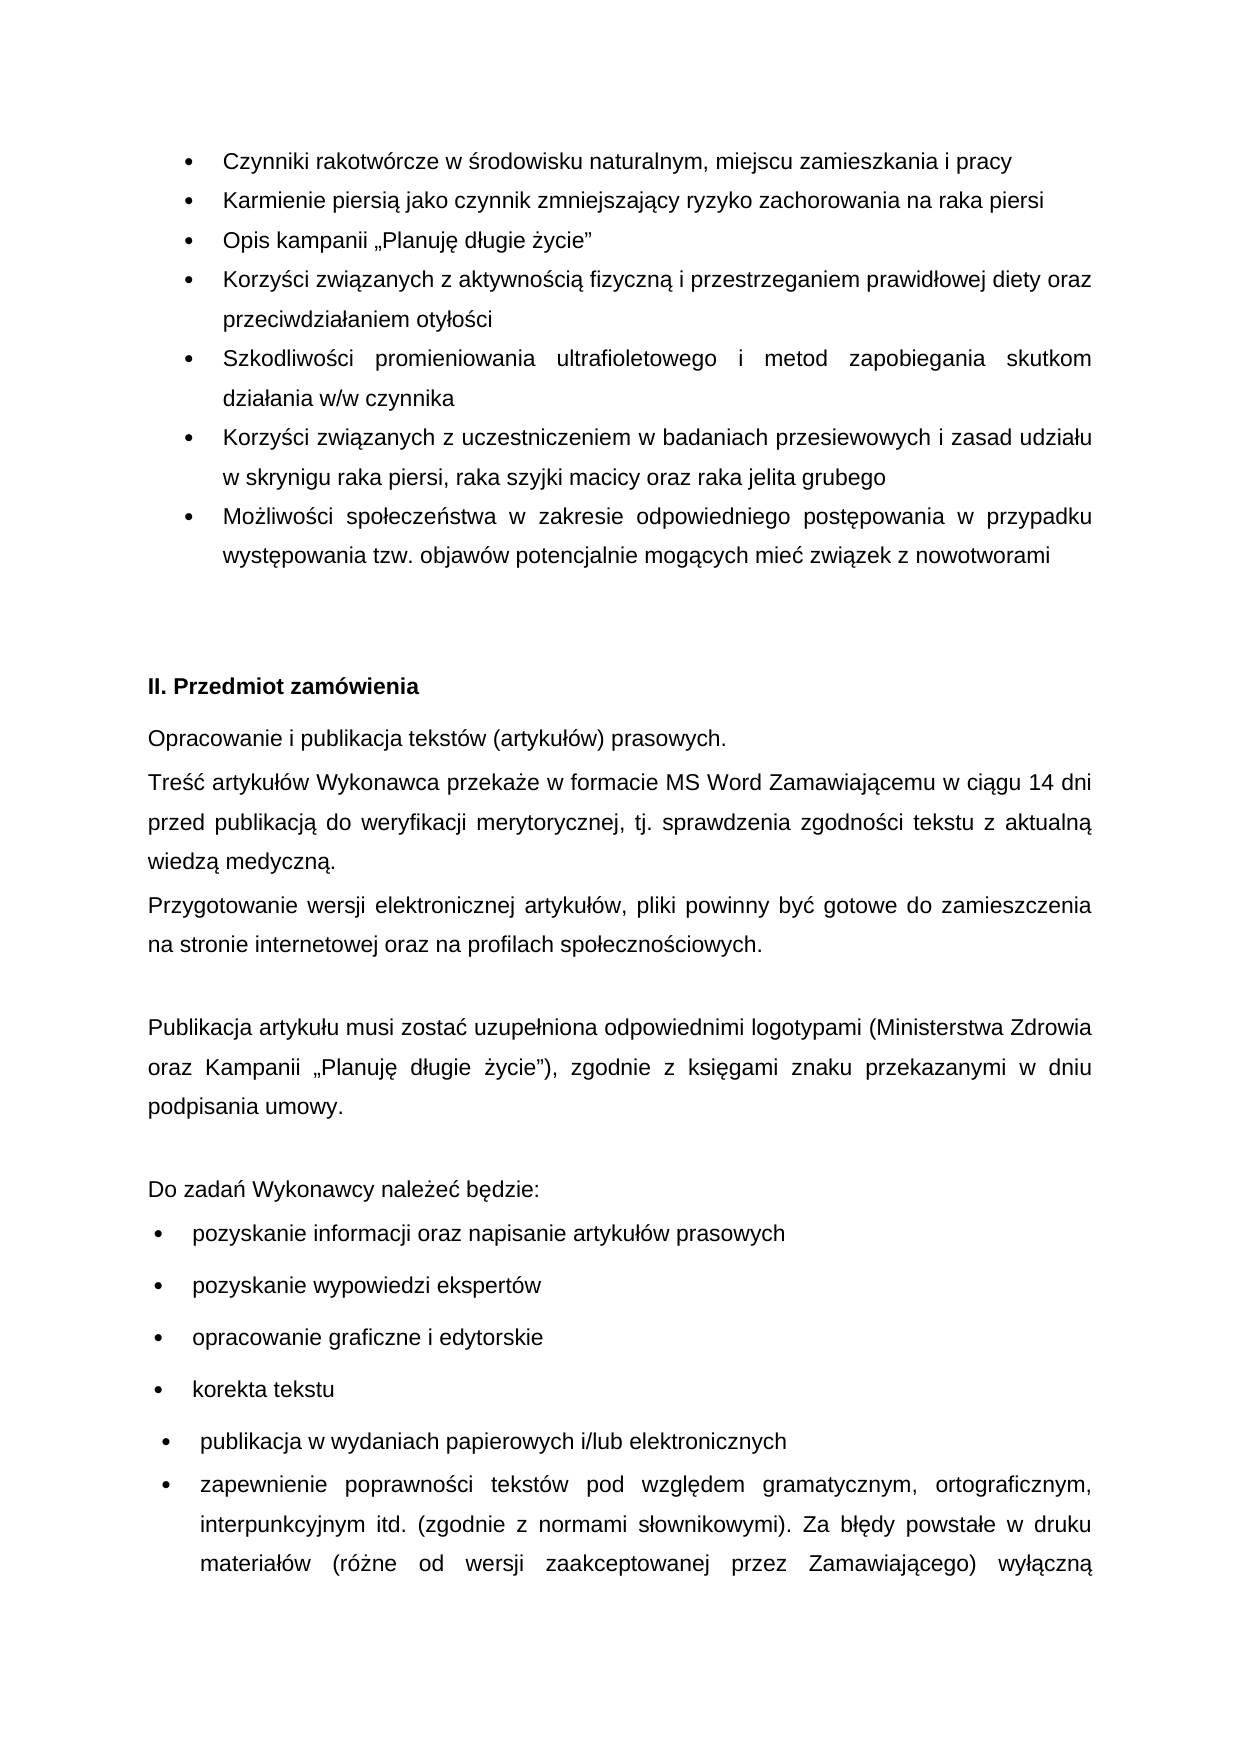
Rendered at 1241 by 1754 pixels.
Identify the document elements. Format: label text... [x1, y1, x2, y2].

list korekta tekstu [154, 1376, 1093, 1402]
list opracowanie graficzne i edytorskie [154, 1324, 1093, 1350]
text Opracowanie i publikacja tekstów (artykułów) prasowych. [148, 725, 1093, 752]
text Do zadań Wykonawcy należeć będzie: [148, 1176, 1093, 1203]
list Czynniki rakotwórcze w środowisku naturalnym, miejscu zamieszkania i pracy [185, 148, 1093, 174]
list Korzyści związanych z aktywnością fizyczną i przestrzeganiem prawidłowej diety oraz przeciwdziałaniem otyłości [185, 266, 1093, 332]
list Opis kampanii „Planuję długie życie” [185, 227, 1093, 253]
list pozyskanie informacji oraz napisanie artykułów prasowych [154, 1220, 1093, 1246]
text Publikacja artykułu musi zostać uzupełniona odpowiednimi logotypami (Ministerstwa Zdrowia oraz Kampanii „Planuję długie życie”), zgodnie z księgami znaku przekazanymi w dniu podpisania umowy. [148, 1014, 1093, 1119]
list publikacja w wydaniach papierowych i/lub elektronicznych [162, 1428, 1093, 1454]
text Treść artykułów Wykonawca przekaże w formacie MS Word Zamawiającemu w ciągu 14 dni przed publikacją do weryfikacji merytorycznej, tj. sprawdzenia zgodności tekstu z aktualną wiedzą medyczną. [148, 769, 1093, 874]
list Karmienie piersią jako czynnik zmniejszający ryzyko zachorowania na raka piersi [185, 187, 1093, 213]
list Szkodliwości promieniowania ultrafioletowego i metod zapobiegania skutkom działania w/w czynnika [185, 345, 1093, 411]
text II. Przedmiot zamówienia [148, 673, 1093, 700]
list pozyskanie wypowiedzi ekspertów [154, 1272, 1093, 1298]
list Możliwości społeczeństwa w zakresie odpowiedniego postępowania w przypadku występowania tzw. objawów potencjalnie mogących mieć związek z nowotworami [185, 503, 1093, 569]
text Przygotowanie wersji elektronicznej artykułów, pliki powinny być gotowe do zamieszczenia na stronie internetowej oraz na profilach społecznościowych. [148, 892, 1093, 957]
list Korzyści związanych z uczestniczeniem w badaniach przesiewowych i zasad udziału w skrynigu raka piersi, raka szyjki macicy oraz raka jelita grubego [185, 424, 1093, 490]
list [162, 1471, 1093, 1577]
